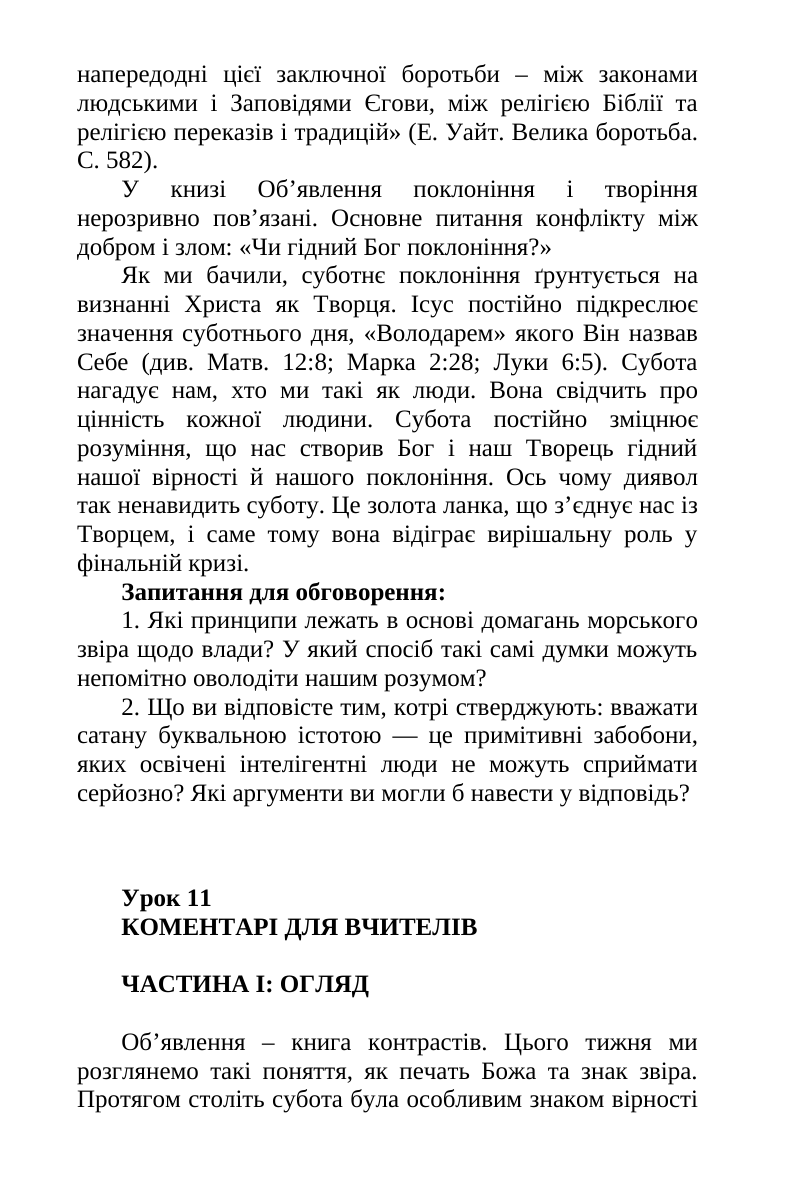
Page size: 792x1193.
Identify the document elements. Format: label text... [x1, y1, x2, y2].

text ЧАСТИНА I: ОГЛЯД [77, 969, 698, 998]
text Урок 11 [77, 864, 698, 912]
text У книзі Об’явлення поклоніння і творіння нерозривно пов’язані. Основне питання конфлікту між добром і злом: «Чи гідний Бог поклоніння?» [77, 174, 698, 260]
text 1. Які принципи лежать в основі домагань морського звіра щодо влади? У який спосіб такі самі думки можуть непомітно оволодіти нашим розумом? [77, 605, 698, 692]
text Запитання для обговорення: [77, 577, 698, 605]
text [77, 1027, 698, 1113]
text 2. Що ви відповісте тим, котрі стверджують: вважати сатану буквальною істотою — це примітивні забобони, яких освічені інтелігентні люди не можуть сприймати серйозно? Які аргументи ви могли б навести у відповідь? [77, 692, 698, 807]
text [77, 59, 698, 174]
text КОМЕНТАРІ ДЛЯ ВЧИТЕЛІВ [77, 912, 698, 941]
text Як ми бачили, суботнє поклоніння ґрунтується на визнанні Христа як Творця. Ісус постійно підкреслює значення суботнього дня, «Володарем» якого Він назвав Себе (див. Матв. 12:8; Марка 2:28; Луки 6:5). Субота нагадує нам, хто ми такі як люди. Вона свідчить про цінність кожної людини. Субота постійно зміцнює розуміння, що нас створив Бог і наш Творець гідний нашої вірності й нашого поклоніння. Ось чому диявол так ненавидить суботу. Це золота ланка, що з’єднує нас із Творцем, і саме тому вона відіграє вирішальну роль у фінальній кризі. [77, 260, 698, 577]
